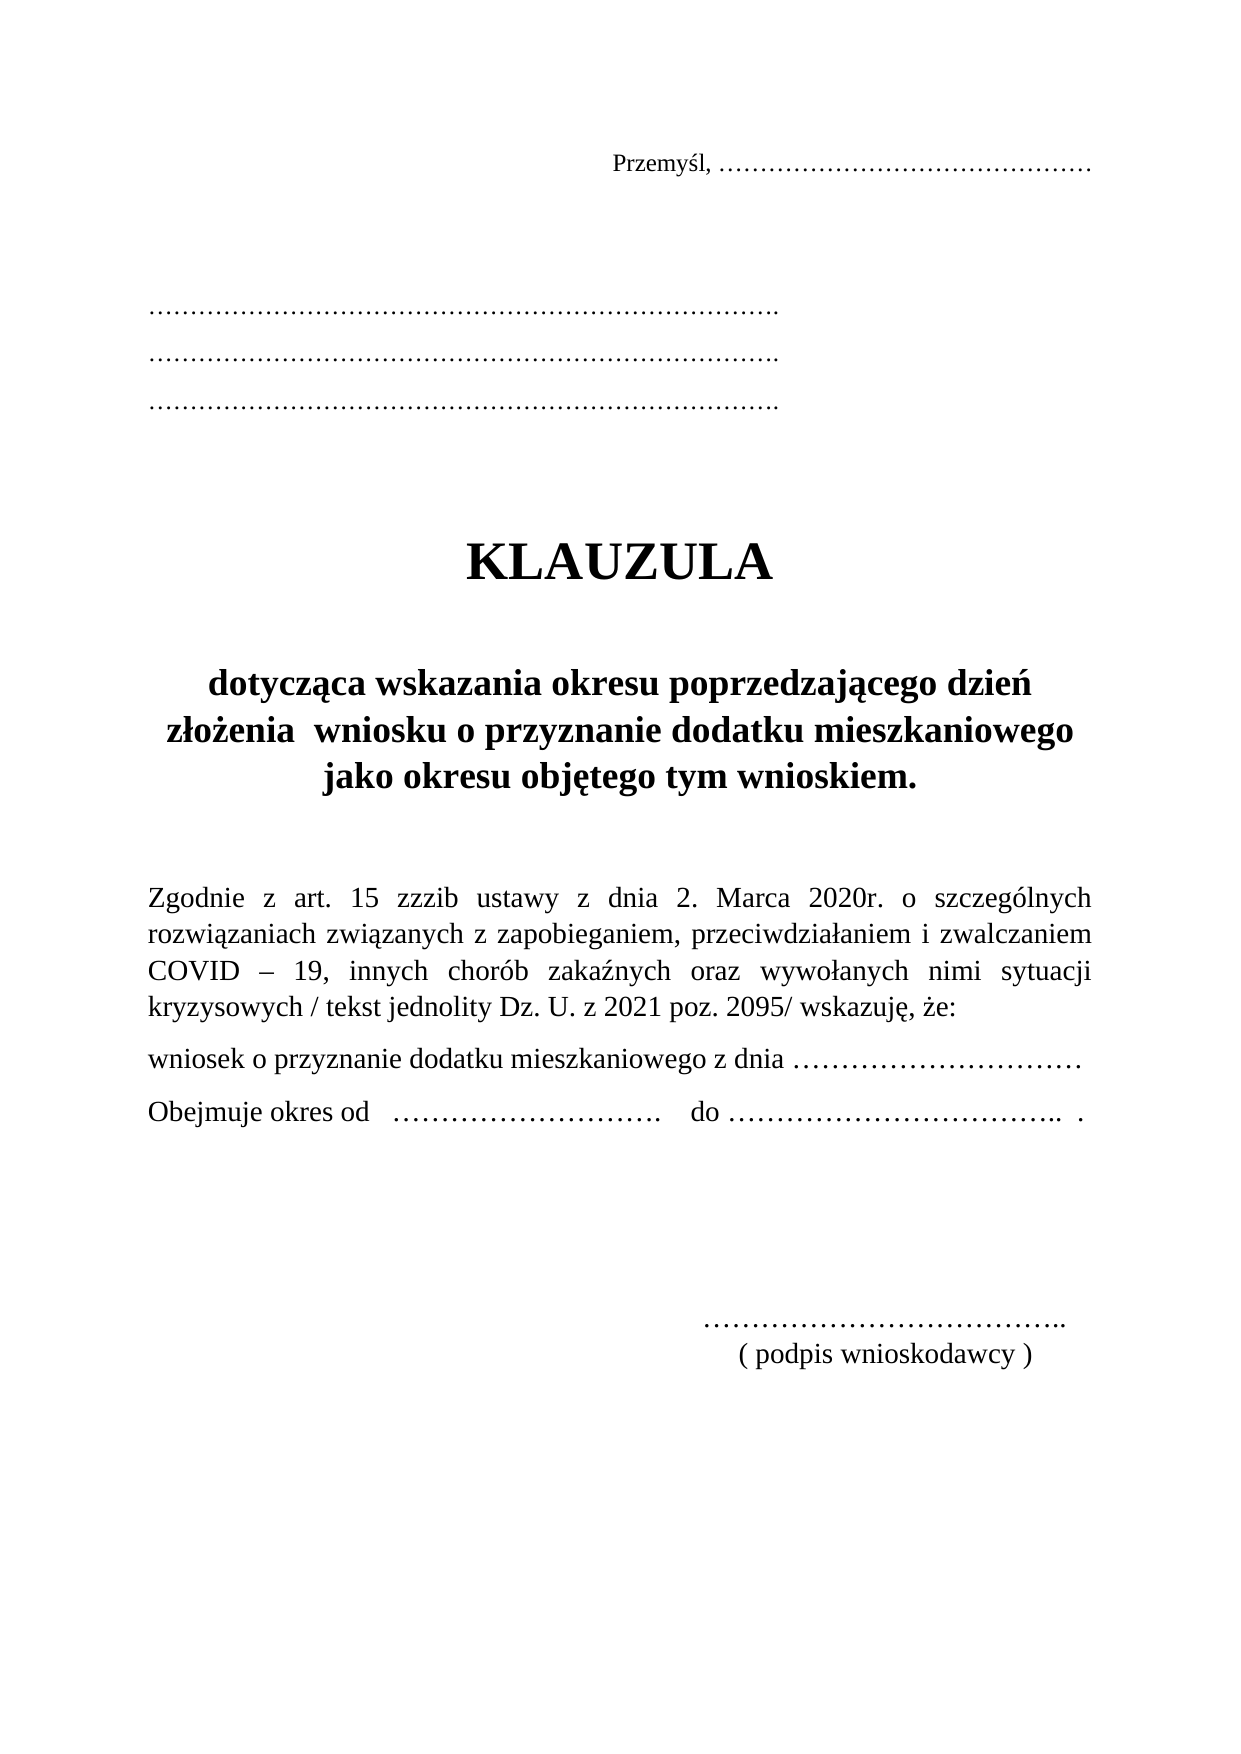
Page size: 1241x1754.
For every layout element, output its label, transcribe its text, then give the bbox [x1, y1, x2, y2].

text ……………………………….. [148, 1300, 1093, 1333]
text Obejmuje okres od ………………………. do …………………………….. . [148, 1094, 1093, 1128]
text …………………………………………………………………. [148, 386, 1093, 415]
text Przemyśl, ……………………………………… [148, 148, 1093, 176]
text …………………………………………………………………. [148, 338, 1093, 367]
text dotycząca wskazania okresu poprzedzającego dzień złożenia wniosku o przyznanie dodatku mieszkaniowego jako okresu objętego tym wnioskiem. [148, 661, 1093, 797]
text KLAUZULA [148, 529, 1093, 592]
text ( podpis wnioskodawcy ) [148, 1336, 1093, 1369]
text …………………………………………………………………. [148, 291, 1093, 319]
text wniosek o przyznanie dodatku mieszkaniowego z dnia ………………………… [148, 1042, 1093, 1075]
text Zgodnie z art. 15 zzzib ustawy z dnia 2. Marca 2020r. o szczególnych rozwiązaniach związanych z zapobieganiem, przeciwdziałaniem i zwalczaniem COVID – 19, innych chorób zakaźnych oraz wywołanych nimi sytuacji kryzysowych / tekst jednolity Dz. U. z 2021 poz. 2095/ wskazuję, że: [148, 880, 1093, 1022]
